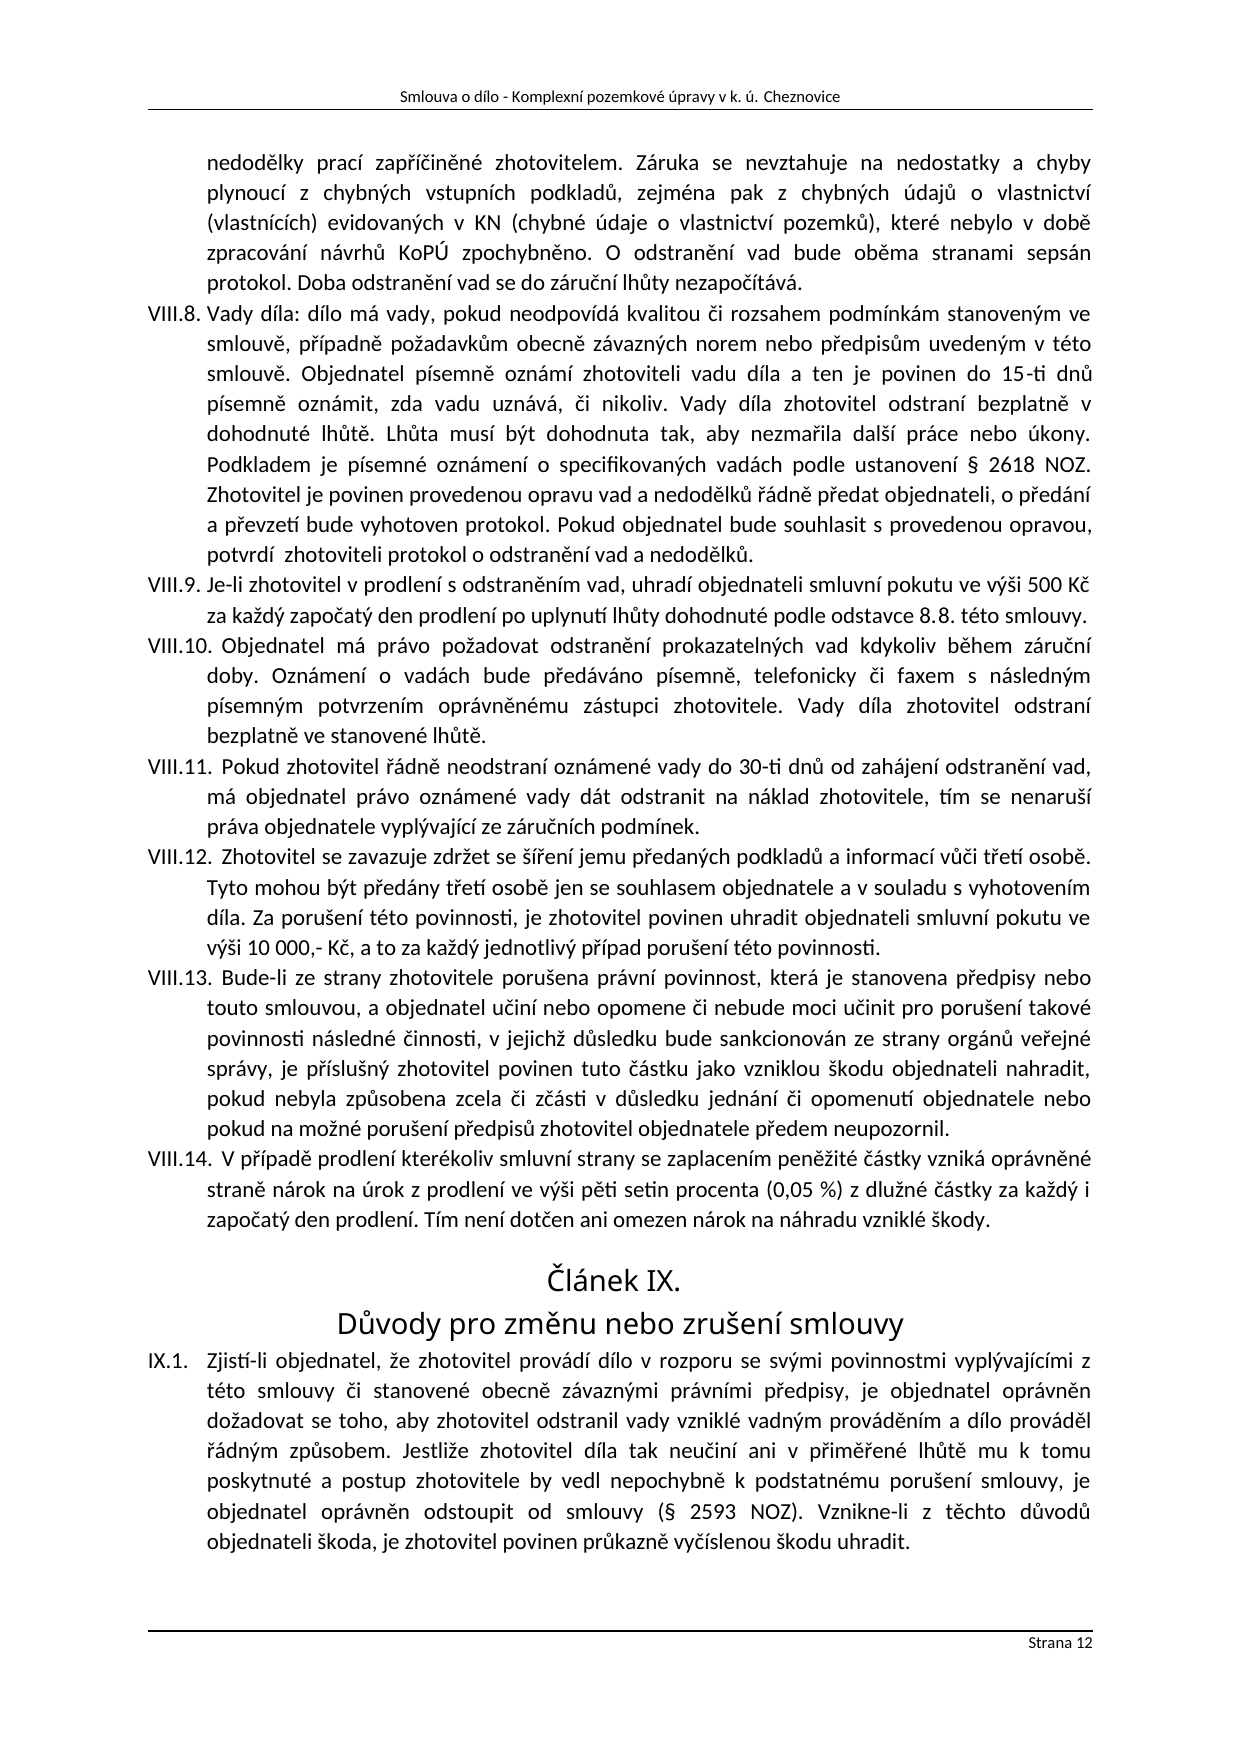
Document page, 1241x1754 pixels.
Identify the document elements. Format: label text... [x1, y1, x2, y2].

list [148, 148, 1093, 296]
list Zjistí-li objednatel, že zhotovitel provádí dílo v rozporu se svými povinnostmi vyplývajícími z této smlouvy či stanovené obecně závaznými právními předpisy, je objednatel oprávněn dožadovat se toho, aby zhotovitel odstranil vady vzniklé vadným prováděním a dílo prováděl řádným způsobem. Jestliže zhotovitel díla tak neučiní ani v přiměřené lhůtě mu k tomu poskytnuté a postup zhotovitele by vedl nepochybně k podstatnému porušení smlouvy, je objednatel oprávněn odstoupit od smlouvy (§ 2593 NOZ). Vznikne-li z těchto důvodů objednateli škoda, je zhotovitel povinen průkazně vyčíslenou škodu uhradit. [148, 1346, 1093, 1555]
list Zhotovitel se zavazuje zdržet se šíření jemu předaných podkladů a informací vůči třetí osobě. Tyto mohou být předány třetí osobě jen se souhlasem objednatele a v souladu s vyhotovením díla. Za porušení této povinnosti, je zhotovitel povinen uhradit objednateli smluvní pokutu ve výši 10 000,- Kč, a to za každý jednotlivý případ porušení této povinnosti. [148, 842, 1093, 961]
list V případě prodlení kterékoliv smluvní strany se zaplacením peněžité částky vzniká oprávněné straně nárok na úrok z prodlení ve výši pěti setin procenta (0,05 %) z dlužné částky za každý i započatý den prodlení. Tím není dotčen ani omezen nárok na náhradu vzniklé škody. [148, 1144, 1093, 1233]
list Vady díla: dílo má vady, pokud neodpovídá kvalitou či rozsahem podmínkám stanoveným ve smlouvě, případně požadavkům obecně závazných norem nebo předpisům uvedeným v této smlouvě. Objednatel písemně oznámí zhotoviteli vadu díla a ten je povinen do 15-ti dnů písemně oznámit, zda vadu uznává, či nikoliv. Vady díla zhotovitel odstraní bezplatně v dohodnuté lhůtě. Lhůta musí být dohodnuta tak, aby nezmařila další práce nebo úkony. Podkladem je písemné oznámení o specifikovaných vadách podle ustanovení § 2618 NOZ. Zhotovitel je povinen provedenou opravu vad a nedodělků řádně předat objednateli, o předání a převzetí bude vyhotoven protokol. Pokud objednatel bude souhlasit s provedenou opravou, potvrdí zhotoviteli protokol o odstranění vad a nedodělků. [148, 299, 1093, 568]
list Pokud zhotovitel řádně neodstraní oznámené vady do 30-ti dnů od zahájení odstranění vad, má objednatel právo oznámené vady dát odstranit na náklad zhotovitele, tím se nenaruší práva objednatele vyplývající ze záručních podmínek. [148, 752, 1093, 840]
list Je-li zhotovitel v prodlení s odstraněním vad, uhradí objednateli smluvní pokutu ve výši 500 Kč za každý započatý den prodlení po uplynutí lhůty dohodnuté podle odstavce 8.8. této smlouvy. [148, 571, 1093, 629]
list Objednatel má právo požadovat odstranění prokazatelných vad kdykoliv během záruční doby. Oznámení o vadách bude předáváno písemně, telefonicky či faxem s následným písemným potvrzením oprávněnému zástupci zhotovitele. Vady díla zhotovitel odstraní bezplatně ve stanovené lhůtě. [148, 631, 1093, 749]
list Bude-li ze strany zhotovitele porušena právní povinnost, která je stanovena předpisy nebo touto smlouvou, a objednatel učiní nebo opomene či nebude moci učinit pro porušení takové povinnosti následné činnosti, v jejichž důsledku bude sankcionován ze strany orgánů veřejné správy, je příslušný zhotovitel povinen tuto částku jako vzniklou škodu objednateli nahradit, pokud nebyla způsobena zcela či zčásti v důsledku jednání či opomenutí objednatele nebo pokud na možné porušení předpisů zhotovitel objednatele předem neupozornil. [148, 963, 1093, 1142]
subtitle Důvody pro změnu nebo zrušení smlouvy [148, 1260, 1093, 1343]
